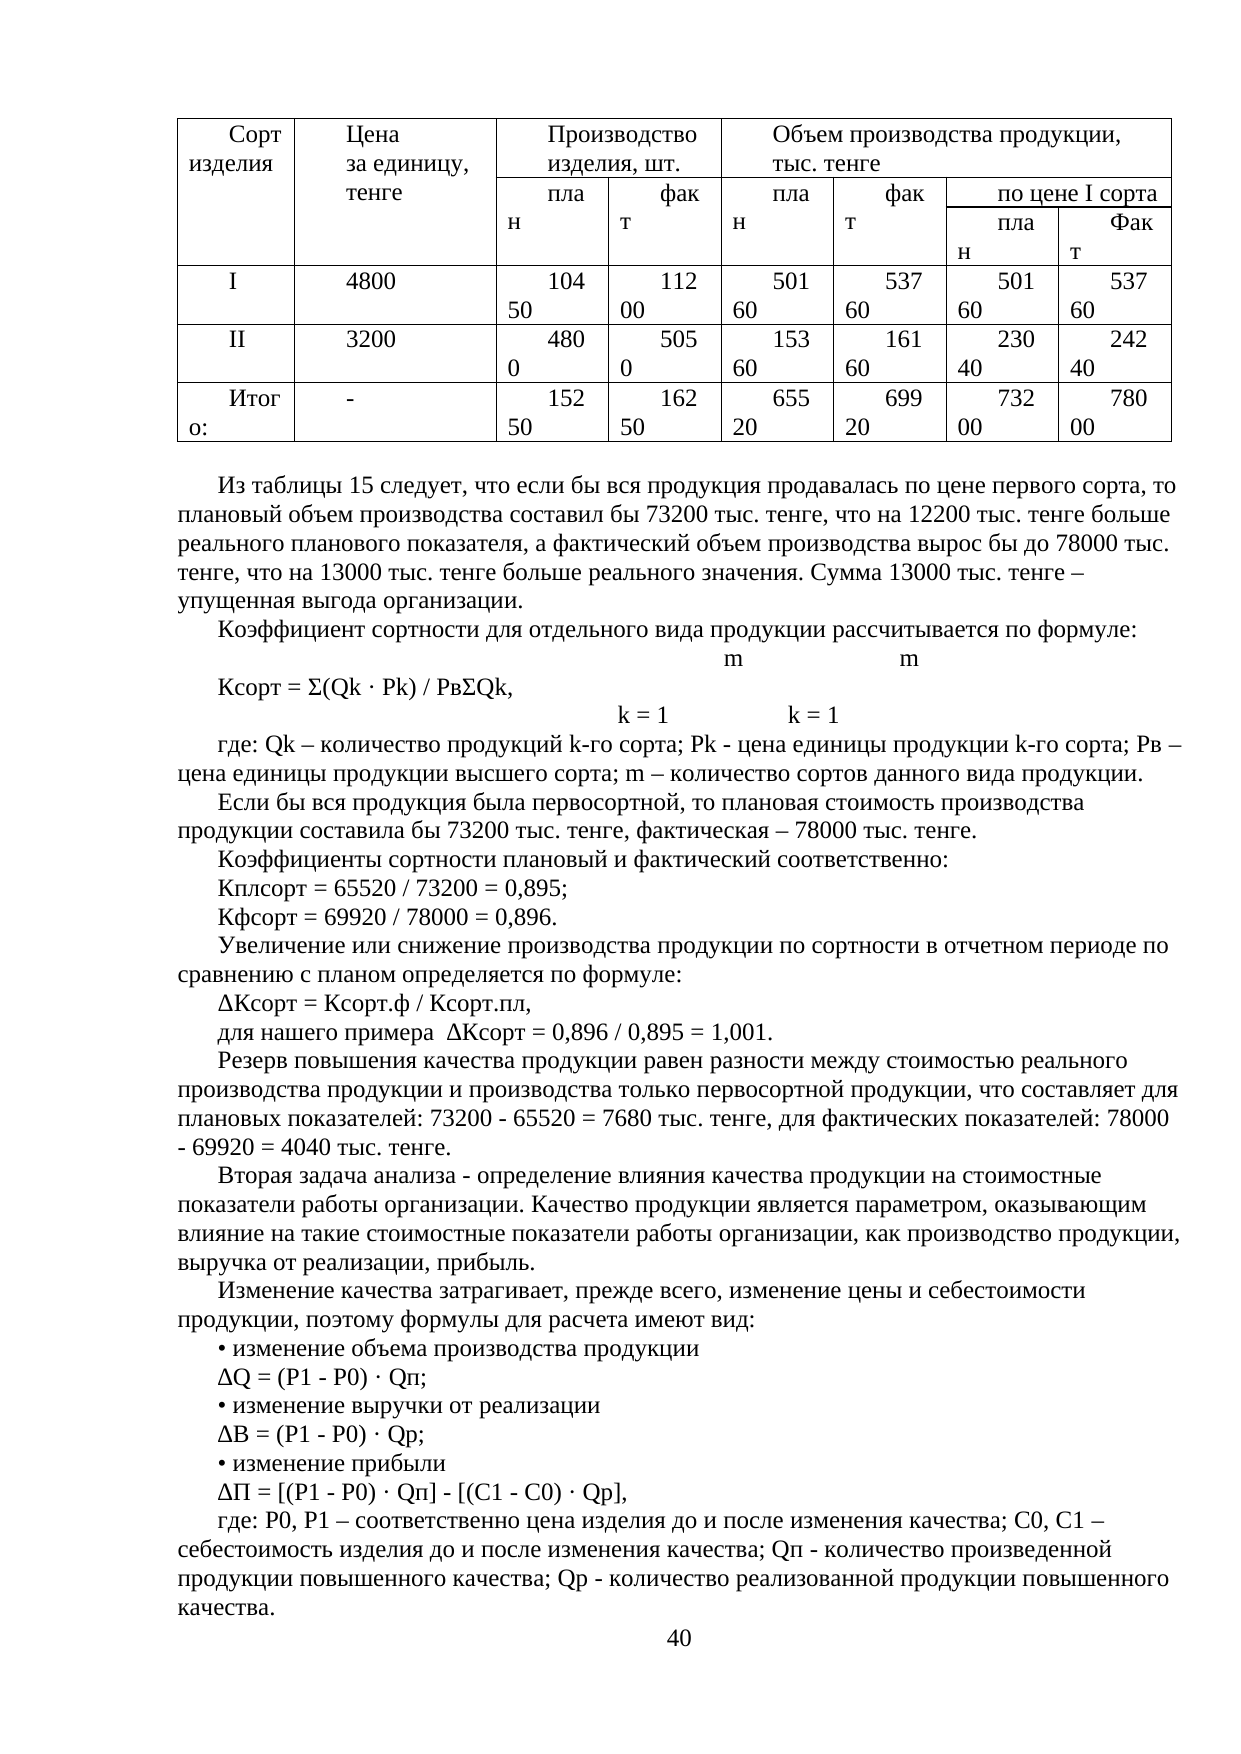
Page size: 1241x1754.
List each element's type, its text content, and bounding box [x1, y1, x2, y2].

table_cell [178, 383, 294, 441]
text Ксорт = Σ(Qk · Pk) / PвΣQk, [177, 672, 1181, 700]
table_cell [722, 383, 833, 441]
text m m [177, 643, 1181, 672]
text где: Qk – количество продукций k-го сорта; Рk - цена единицы продукции k-го сорта; Рв – цена единицы продукции высшего сорта; m – количество сортов данного вида продукции. [177, 729, 1181, 787]
text Кплсорт = 65520 / 73200 = 0,895; [177, 873, 1181, 902]
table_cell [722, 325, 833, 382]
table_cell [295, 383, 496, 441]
text Коэффициенты сортности плановый и фактический соответственно: [177, 844, 1181, 873]
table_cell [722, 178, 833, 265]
text Кфсорт = 69920 / 78000 = 0,896. [177, 902, 1181, 930]
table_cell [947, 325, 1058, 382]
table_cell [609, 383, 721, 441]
text • изменение прибыли [177, 1448, 1181, 1477]
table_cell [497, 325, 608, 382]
text где: Р0, Р1 – соответственно цена изделия до и после изменения качества; С0, С1 – себестоимость изделия до и после изменения качества; Qп - количество произведенной продукции повышенного качества; Qр - количество реализованной продукции повышенного качества. [177, 1505, 1181, 1620]
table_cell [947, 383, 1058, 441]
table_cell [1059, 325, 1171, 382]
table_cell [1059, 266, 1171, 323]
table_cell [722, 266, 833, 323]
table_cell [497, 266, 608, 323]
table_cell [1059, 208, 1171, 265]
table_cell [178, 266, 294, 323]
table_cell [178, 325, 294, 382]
text ∆В = (Р1 - Р0) · Qр; [177, 1419, 1181, 1448]
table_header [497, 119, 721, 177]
text ΔКсорт = Ксорт.ф / Ксорт.пл, [177, 988, 1181, 1017]
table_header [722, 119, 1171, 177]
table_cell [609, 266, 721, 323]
text Увеличение или снижение производства продукции по сортности в отчетном периоде по сравнению с планом определяется по формуле: [177, 930, 1181, 988]
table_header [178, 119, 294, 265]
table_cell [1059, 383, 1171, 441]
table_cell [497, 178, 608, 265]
text Коэффициент сортности для отдельного вида продукции рассчитывается по формуле: [177, 614, 1181, 643]
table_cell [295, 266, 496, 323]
text Если бы вся продукция была первосортной, то плановая стоимость производства продукции составила бы 73200 тыс. тенге, фактическая – 78000 тыс. тенге. [177, 787, 1181, 844]
text Изменение качества затрагивает, прежде всего, изменение цены и себестоимости продукции, поэтому формулы для расчета имеют вид: [177, 1275, 1181, 1333]
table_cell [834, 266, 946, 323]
text Вторая задача анализа - определение влияния качества продукции на стоимостные показатели работы организации. Качество продукции является параметром, оказывающим влияние на такие стоимостные показатели работы организации, как производство продукции, выручка от реализации, прибыль. [177, 1160, 1181, 1275]
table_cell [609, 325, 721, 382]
text для нашего примера ∆Ксорт = 0,896 / 0,895 = 1,001. [177, 1017, 1181, 1045]
text • изменение объема производства продукции [177, 1333, 1181, 1362]
text ∆П = [(Р1 - Р0) · Qп] - [(C1 - C0) · Qр], [177, 1477, 1181, 1505]
text Из таблицы 15 следует, что если бы вся продукция продавалась по цене первого сорта, то плановый объем производства составил бы 73200 тыс. тенге, что на 12200 тыс. тенге больше реального планового показателя, а фактический объем производства вырос бы до 78000 тыс. тенге, что на 13000 тыс. тенге больше реального значения. Сумма 13000 тыс. тенге – упущенная выгода организации. [177, 470, 1181, 614]
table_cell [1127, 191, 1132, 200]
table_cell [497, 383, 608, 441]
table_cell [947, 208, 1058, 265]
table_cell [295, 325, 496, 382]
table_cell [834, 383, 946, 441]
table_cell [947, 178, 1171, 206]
text k = 1 k = 1 [177, 700, 1181, 729]
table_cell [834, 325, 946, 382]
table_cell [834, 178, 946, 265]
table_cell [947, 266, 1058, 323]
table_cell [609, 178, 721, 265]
text Резерв повышения качества продукции равен разности между стоимостью реального производства продукции и производства только первосортной продукции, что составляет для плановых показателей: 73200 - 65520 = 7680 тыс. тенге, для фактических показателей: 78000 - 69920 = 4040 тыс. тенге. [177, 1045, 1181, 1160]
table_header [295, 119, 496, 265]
text ∆Q = (Р1 - Р0) · Qп; [177, 1362, 1181, 1390]
text • изменение выручки от реализации [177, 1390, 1181, 1419]
